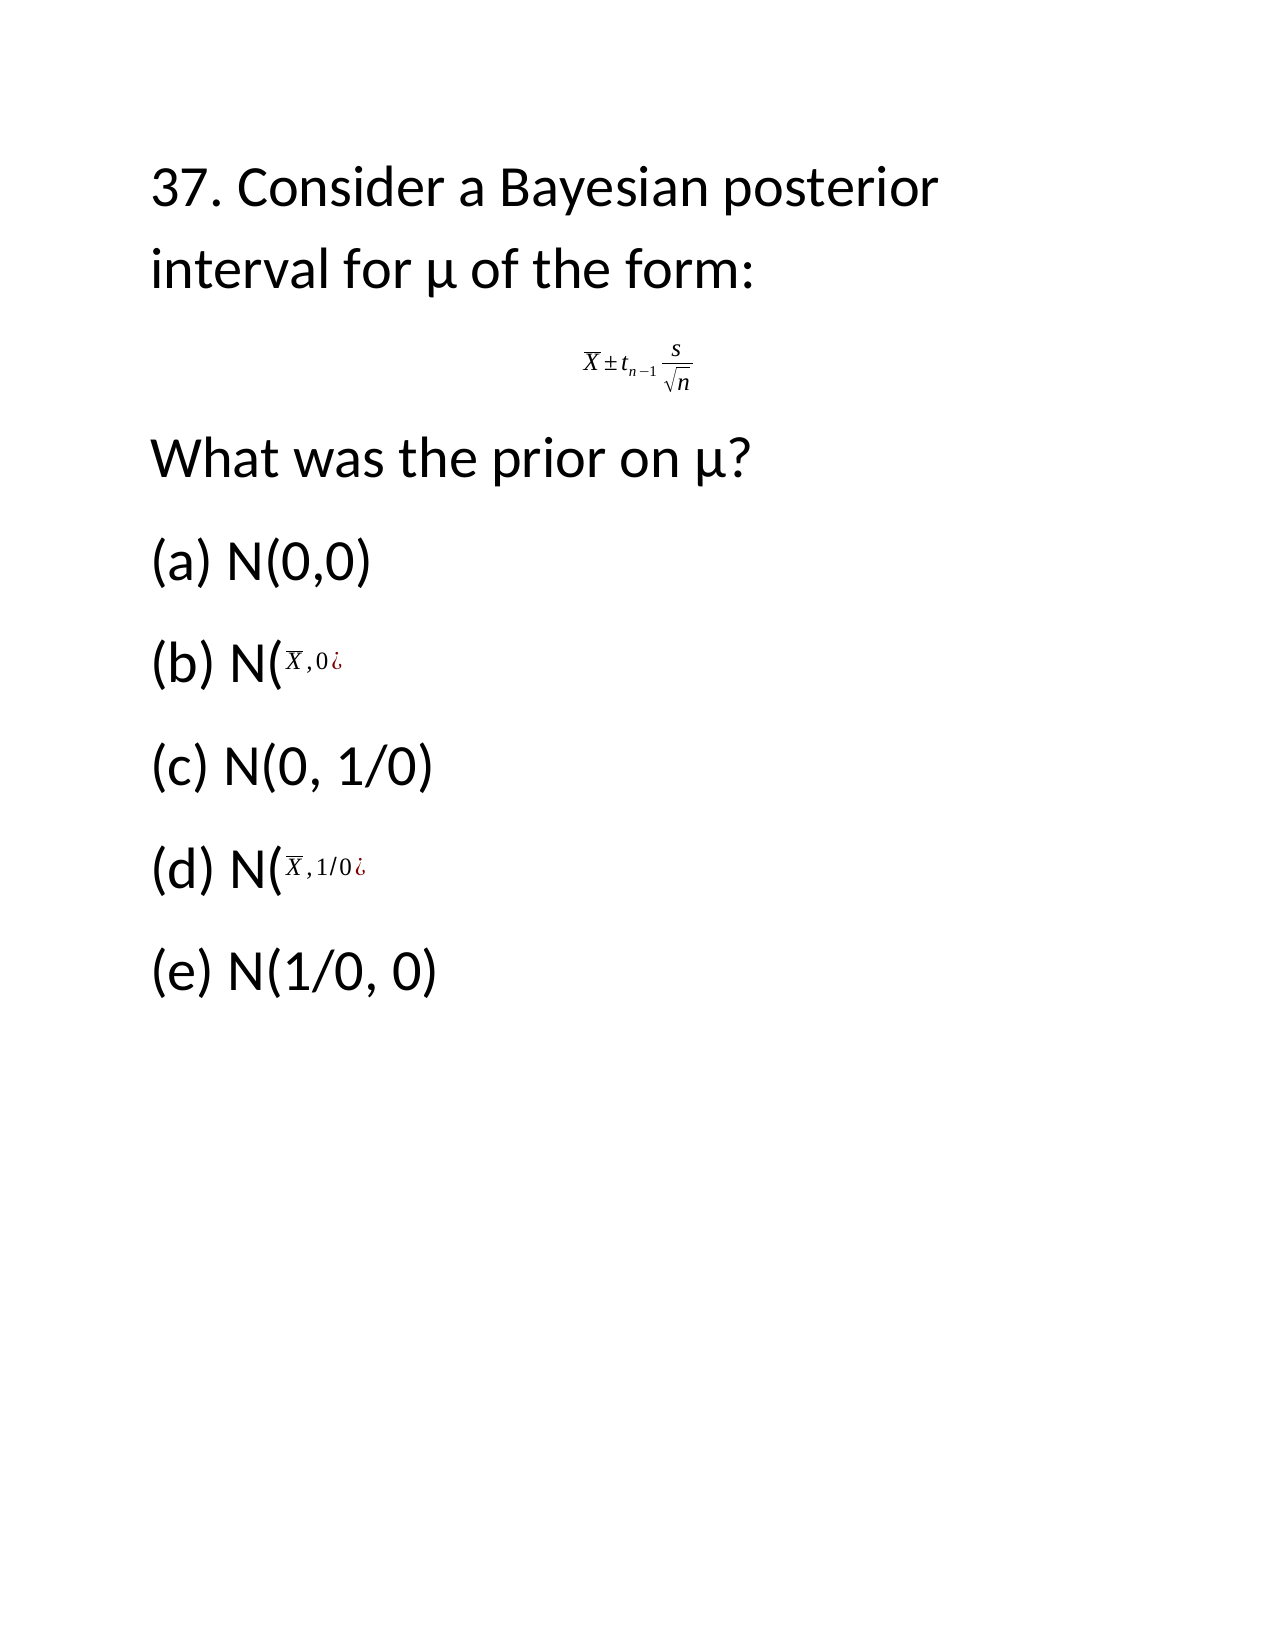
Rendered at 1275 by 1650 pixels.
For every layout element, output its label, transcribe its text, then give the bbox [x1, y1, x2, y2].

text (d) N( [150, 831, 1125, 903]
text (b) N( [150, 626, 1125, 697]
text (e) N(1/0, 0) [150, 934, 1125, 1005]
text What was the prior on μ? [150, 421, 1125, 492]
text (c) N(0, 1/0) [150, 729, 1125, 800]
text (a) N(0,0) [150, 523, 1125, 594]
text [150, 150, 1125, 303]
